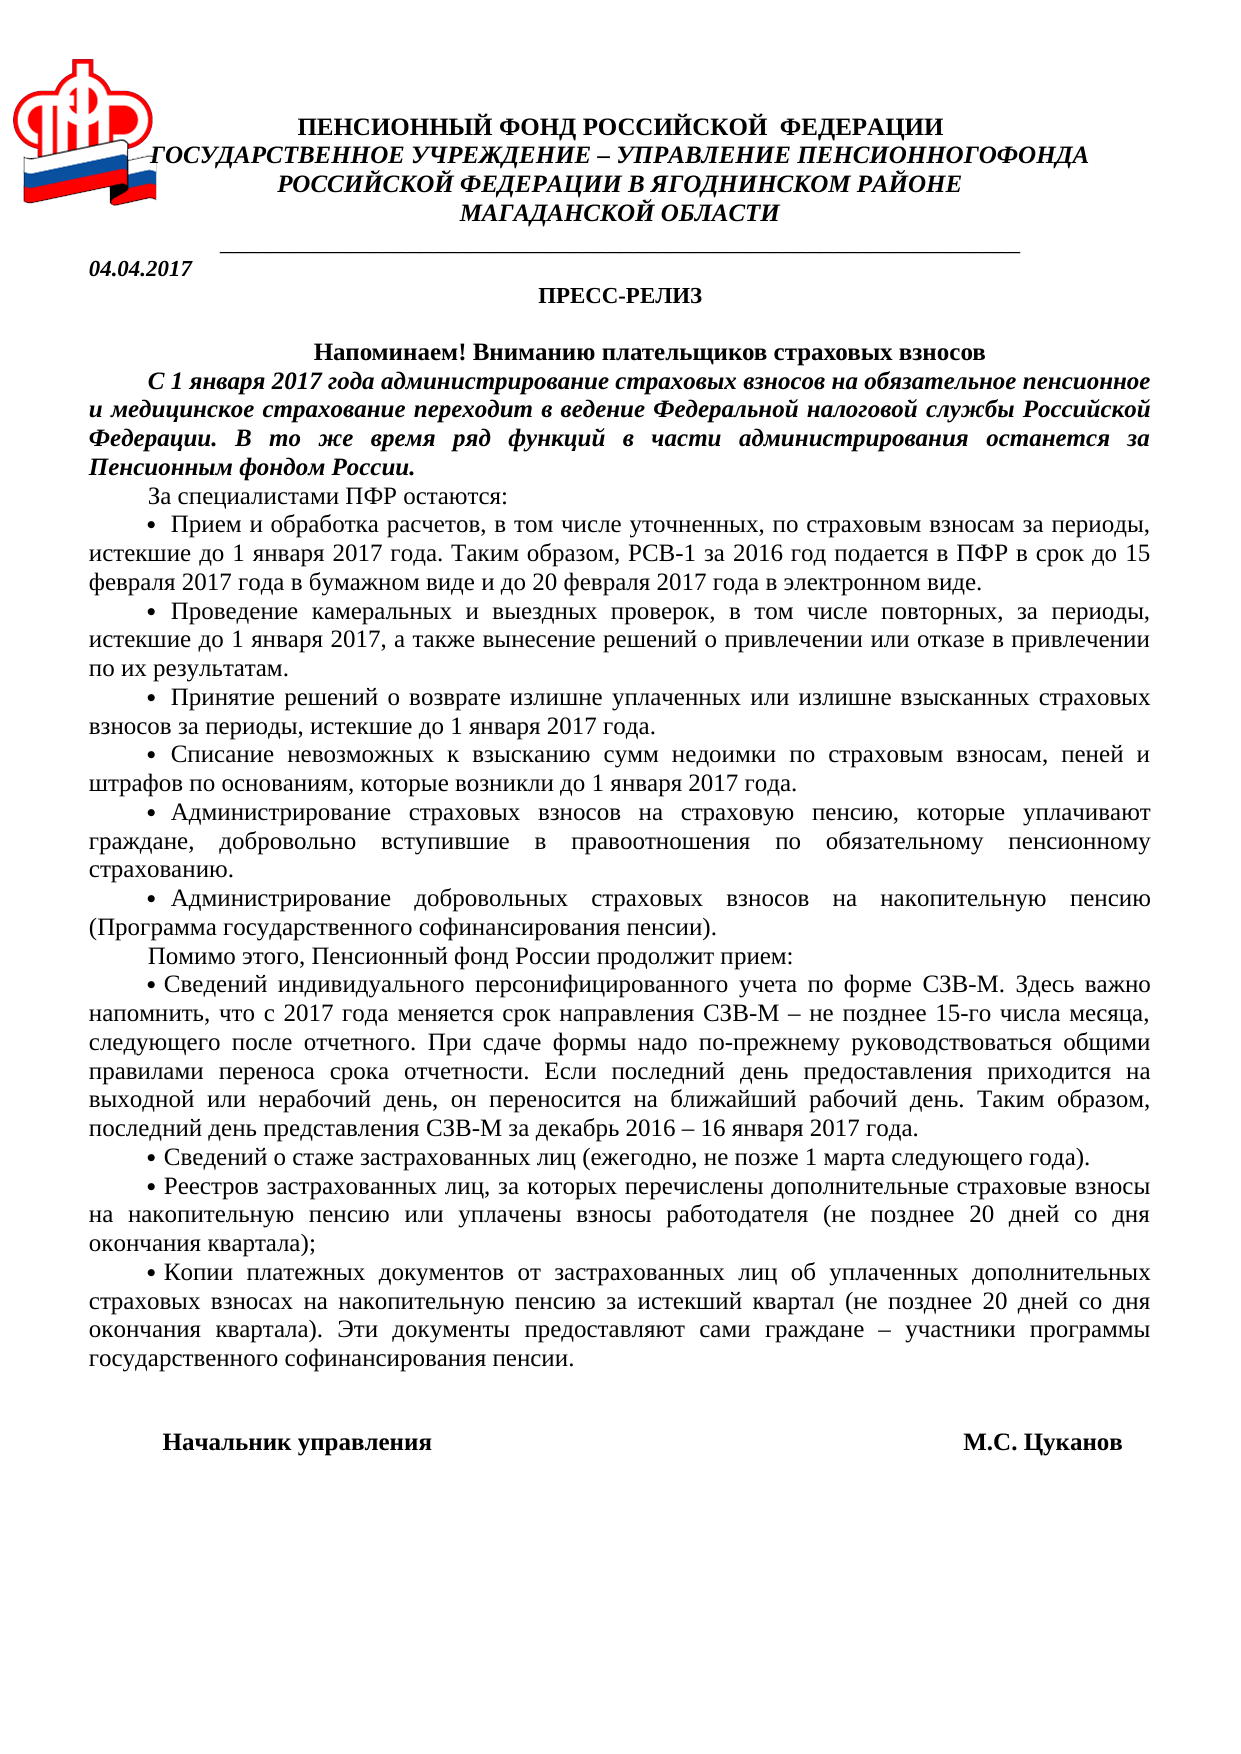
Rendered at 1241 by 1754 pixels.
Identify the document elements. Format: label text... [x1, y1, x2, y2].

text 04.04.2017 [89, 256, 1152, 282]
picture [12, 59, 157, 207]
text Напоминаем! Вниманию плательщиков страховых взносов [89, 337, 1152, 366]
text Начальник управления М.С. Цуканов [89, 1427, 1201, 1456]
list Сведений о стаже застрахованных лиц (ежегодно, не позже 1 марта следующего года). [89, 1142, 1152, 1171]
list Администрирование страховых взносов на страховую пенсию, которые уплачивают граждане, добровольно вступившие в правоотношения по обязательному пенсионному страхованию. [89, 797, 1152, 883]
list Реестров застрахованных лиц, за которых перечислены дополнительные страховые взносы на накопительную пенсию или уплачены взносы работодателя (не позднее 20 дней со дня окончания квартала); [89, 1171, 1152, 1257]
text За специалистами ПФР остаются: [89, 481, 1152, 509]
text ПЕНСИОННЫЙ ФОНД РОССИЙСКОЙ ФЕДЕРАЦИИ [89, 112, 1152, 141]
text С 1 января 2017 года администрирование страховых взносов на обязательное пенсионное и медицинское страхование переходит в ведение Федеральной налоговой службы Российской Федерации. В то же время ряд функций в части администрирования останется за Пенсионным фондом России. [89, 366, 1152, 481]
list Проведение камеральных и выездных проверок, в том числе повторных, за периоды, истекшие до 1 января 2017, а также вынесение решений о привлечении или отказе в привлечении по их результатам. [89, 596, 1152, 682]
text Помимо этого, Пенсионный фонд России продолжит прием: [89, 941, 1152, 969]
list Прием и обработка расчетов, в том числе уточненных, по страховым взносам за периоды, истекшие до 1 января 2017 года. Таким образом, РСВ-1 за 2016 год подается в ПФР в срок до 15 февраля 2017 года в бумажном виде и до 20 февраля 2017 года в электронном виде. [89, 509, 1152, 596]
list Копии платежных документов от застрахованных лиц об уплаченных дополнительных страховых взносах на накопительную пенсию за истекший квартал (не позднее 20 дней со дня окончания квартала). Эти документы предоставляют сами граждане – участники программы государственного софинансирования пенсии. [89, 1257, 1152, 1372]
list Сведений индивидуального персонифицированного учета по форме СЗВ-М. Здесь важно напомнить, что с 2017 года меняется срок направления СЗВ-М – не позднее 15-го числа месяца, следующего после отчетного. При сдаче формы надо по-прежнему руководствоваться общими правилами переноса срока отчетности. Если последний день предоставления приходится на выходной или нерабочий день, он переносится на ближайший рабочий день. Таким образом, последний день представления СЗВ-М за декабрь 2016 – 16 января 2017 года. [89, 969, 1152, 1142]
list Принятие решений о возврате излишне уплаченных или излишне взысканных страховых взносов за периоды, истекшие до 1 января 2017 года. [89, 682, 1152, 739]
text ПРЕСС-РЕЛИЗ [89, 282, 1152, 308]
table_header ГОСУДАРСТВЕННОЕ УЧРЕЖДЕНИЕ – УПРАВЛЕНИЕ ПЕНСИОННОГОФОНДА РОССИЙСКОЙ ФЕДЕРАЦИИ В ЯГОДНИНСКОМ РАЙОНЕ МАГАДАНСКОЙ ОБЛАСТИ ________________________________________________________________ [126, 141, 1113, 256]
list Администрирование добровольных страховых взносов на накопительную пенсию (Программа государственного софинансирования пенсии). [89, 883, 1152, 941]
list Списание невозможных к взысканию сумм недоимки по страховым взносам, пеней и штрафов по основаниям, которые возникли до 1 января 2017 года. [89, 739, 1152, 797]
